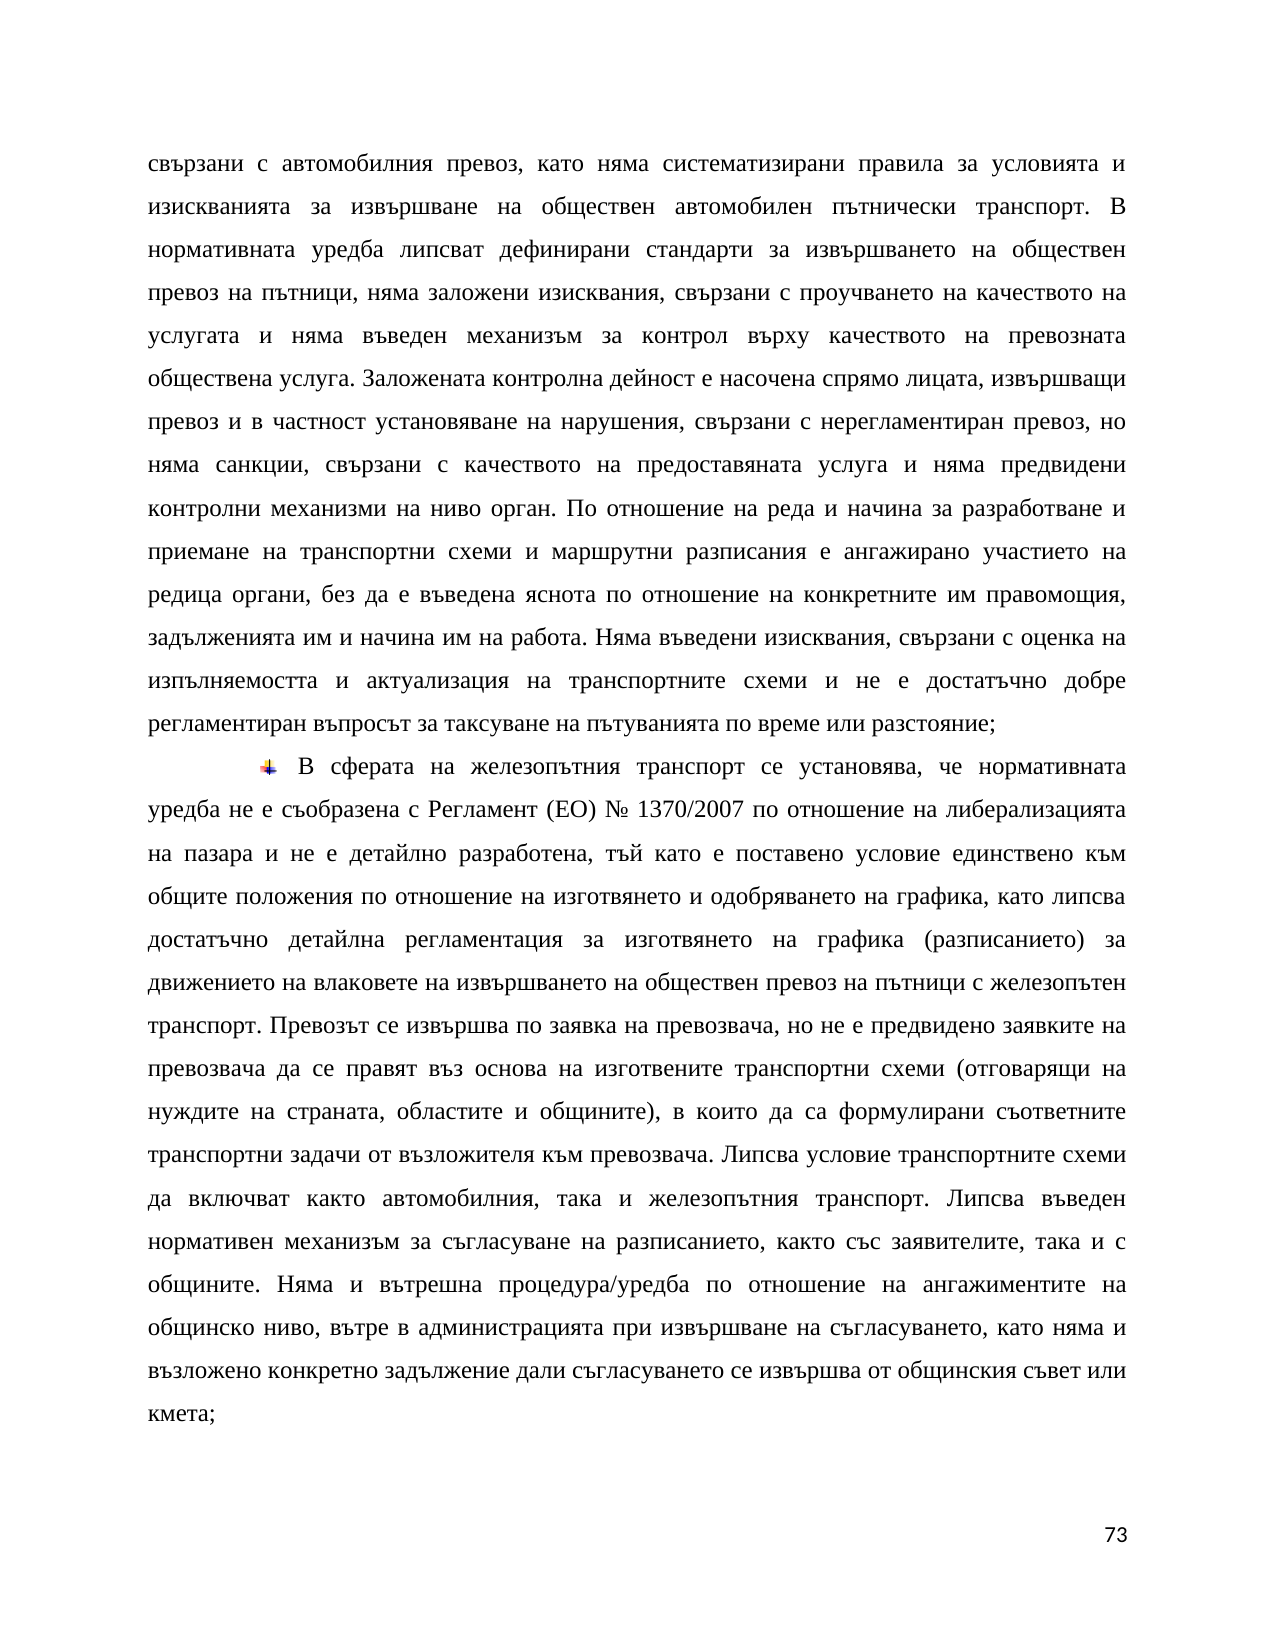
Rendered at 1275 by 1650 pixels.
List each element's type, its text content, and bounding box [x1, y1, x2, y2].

list В сферата на железопътния транспорт се установява, че нормативната уредба не е съобразена с Регламент (ЕО) № 1370/2007 по отношение на либерализацията на пазара и не е детайлно разработена, тъй като е поставено условие единствено към общите положения по отношение на изготвянето и одобряването на графика, като липсва достатъчно детайлна регламентация за изготвянето на графика (разписанието) за движението на влаковете на извършването на обществен превоз на пътници с железопътен транспорт. Превозът се извършва по заявка на превозвача, но не е предвидено заявките на превозвача да се правят въз основа на изготвените транспортни схеми (отговарящи на нуждите на страната, областите и общините), в които да са формулирани съответните транспортни задачи от възложителя към превозвача. Липсва условие транспортните схеми да включват както автомобилния, така и железопътния транспорт. Липсва въведен нормативен механизъм за съгласуване на разписанието, както със заявителите, така и с общините. Няма и вътрешна процедура/уредба по отношение на ангажиментите на общинско ниво, вътре в администрацията при извършване на съгласуването, като няма и възложено конкретно задължение дали съгласуването се извършва от общинския съвет или кмета; [148, 751, 1127, 1427]
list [148, 148, 1127, 737]
picture [260, 758, 277, 775]
